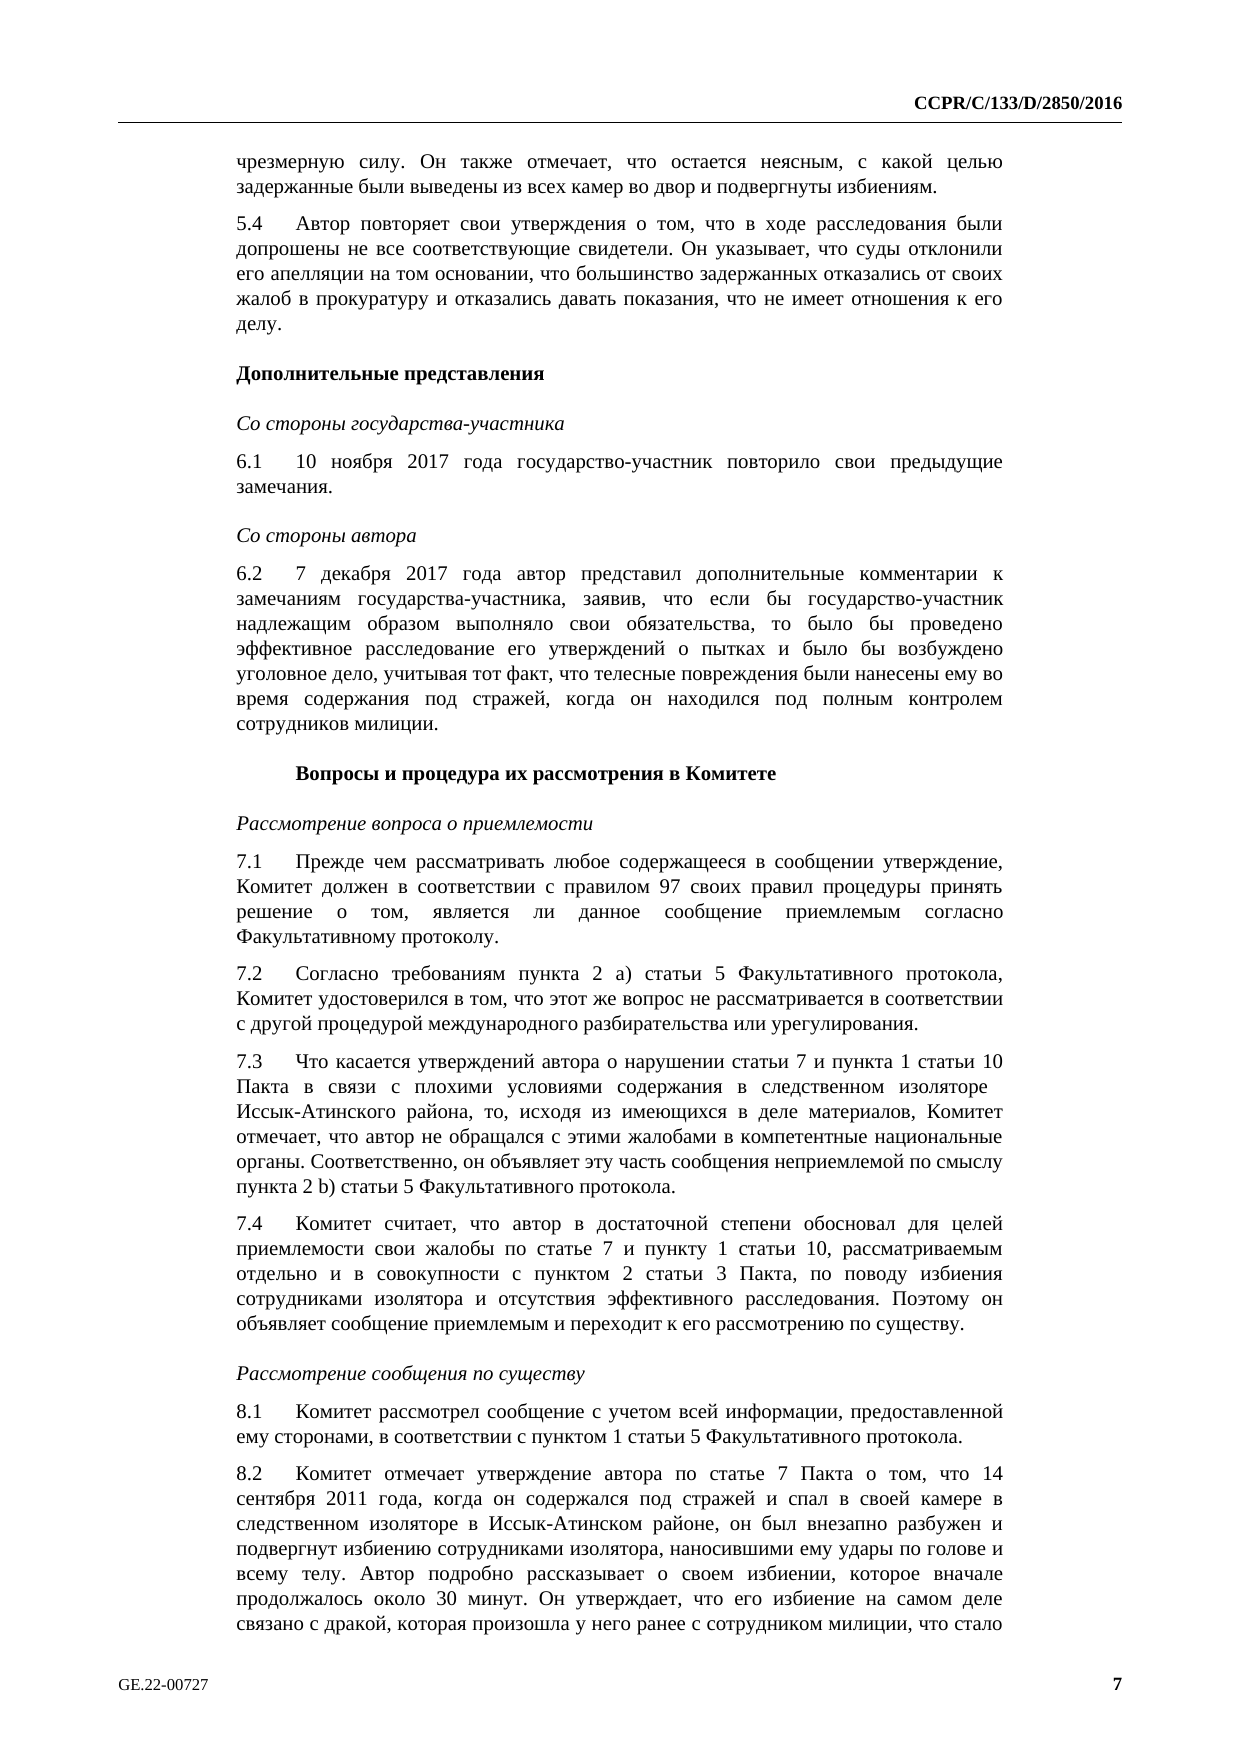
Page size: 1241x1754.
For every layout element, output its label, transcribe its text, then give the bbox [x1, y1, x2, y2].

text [236, 1460, 1004, 1635]
text 6.2 7 декабря 2017 года автор представил дополнительные комментарии к замечаниям государства-участника, заявив, что если бы государство-участник надлежащим образом выполняло свои обязательства, то было бы проведено эффективное расследование его утверждений о пытках и было бы возбуждено уголовное дело, учитывая тот факт, что телесные повреждения были нанесены ему во время содержания под стражей, когда он находился под полным контролем сотрудников милиции. [236, 560, 1004, 735]
text Со стороны государства-участника [118, 410, 1004, 435]
text 7.3 Что касается утверждений автора о нарушении статьи 7 и пункта 1 статьи 10 Пакта в связи с плохими условиями содержания в следственном изоляторе Иссык-Атинского района, то, исходя из имеющихся в деле материалов, Комитет отмечает, что автор не обращался с этими жалобами в компетентные национальные органы. Соответственно, он объявляет эту часть сообщения неприемлемой по смыслу пункта 2 b) статьи 5 Факультативного протокола. [236, 1048, 1004, 1198]
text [236, 148, 1004, 198]
text 7.2 Согласно требованиям пункта 2 а) статьи 5 Факультативного протокола, Комитет удостоверился в том, что этот же вопрос не рассматривается в соответствии с другой процедурой международного разбирательства или урегулирования. [236, 960, 1004, 1035]
text 5.4 Автор повторяет свои утверждения о том, что в ходе расследования были допрошены не все соответствующие свидетели. Он указывает, что суды отклонили его апелляции на том основании, что большинство задержанных отказались от своих жалоб в прокуратуру и отказались давать показания, что не имеет отношения к его делу. [236, 210, 1004, 335]
text Рассмотрение вопроса о приемлемости [118, 810, 1004, 835]
text 6.1 10 ноября 2017 года государство-участник повторило свои предыдущие замечания. [236, 448, 1004, 498]
text 7.1 Прежде чем рассматривать любое содержащееся в сообщении утверждение, Комитет должен в соответствии с правилом 97 своих правил процедуры принять решение о том, является ли данное сообщение приемлемым согласно Факультативному протоколу. [236, 848, 1004, 948]
text Дополнительные представления [118, 360, 1004, 385]
text Со стороны автора [118, 523, 1004, 548]
text 7.4 Комитет считает, что автор в достаточной степени обосновал для целей приемлемости свои жалобы по статье 7 и пункту 1 статьи 10, рассматриваемым отдельно и в совокупности с пунктом 2 статьи 3 Пакта, по поводу избиения сотрудниками изолятора и отсутствия эффективного расследования. Поэтому он объявляет сообщение приемлемым и переходит к его рассмотрению по существу. [236, 1210, 1004, 1335]
text 8.1 Комитет рассмотрел сообщение с учетом всей информации, предоставленной ему сторонами, в соответствии с пунктом 1 статьи 5 Факультативного протокола. [236, 1398, 1004, 1448]
text Рассмотрение сообщения по существу [118, 1360, 1004, 1385]
text Вопросы и процедура их рассмотрения в Комитете [118, 760, 1004, 785]
